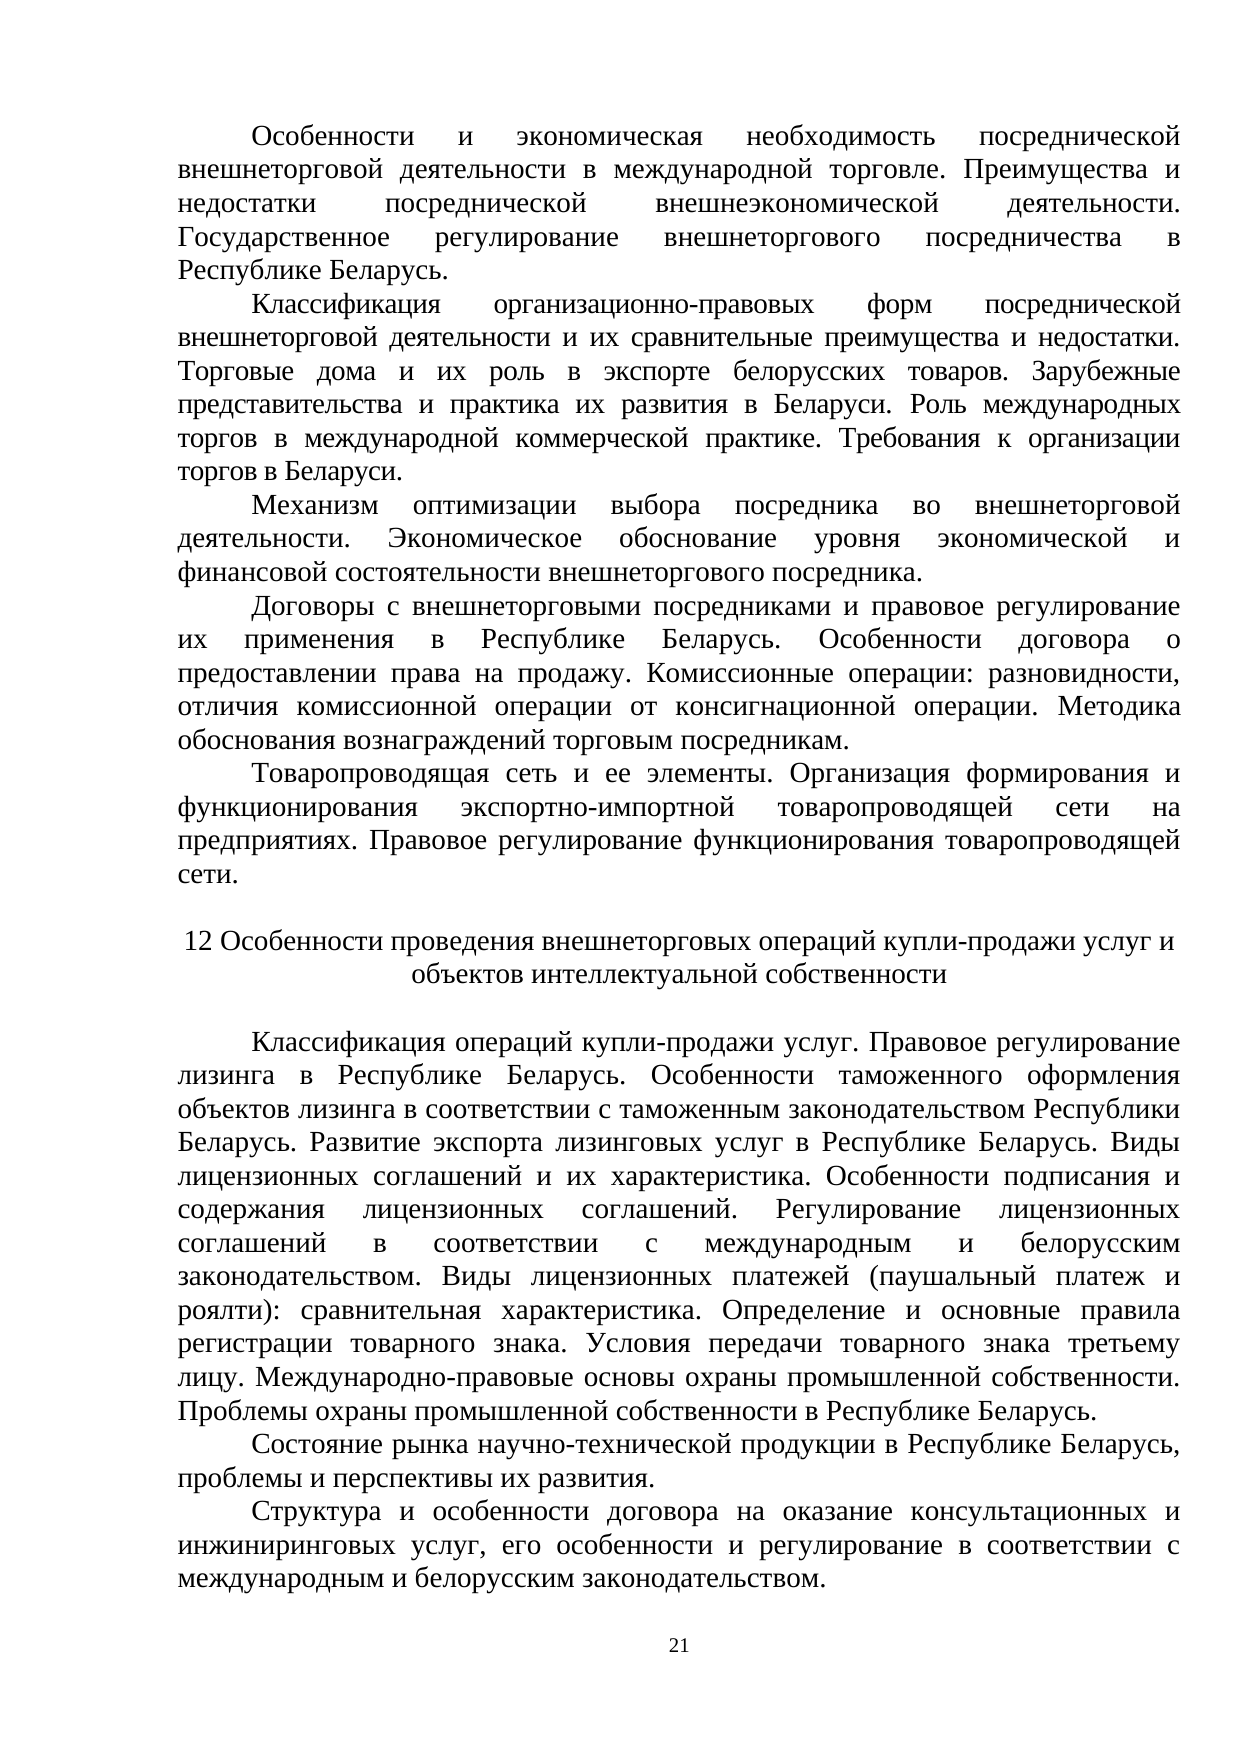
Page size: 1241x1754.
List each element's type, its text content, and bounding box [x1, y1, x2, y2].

text Особенности и экономическая необходимость посреднической внешнеторговой деятельности в международной торговле. Преимущества и недостатки посреднической внешнеэкономической деятельности. Государственное регулирование внешнеторгового посредничества в Республике Беларусь. [177, 118, 1181, 286]
text Товаропроводящая сеть и ее элементы. Организация формирования и функционирования экспортно-импортной товаропроводящей сети на предприятиях. Правовое регулирование функционирования товаропроводящей сети. [177, 755, 1181, 889]
text Договоры с внешнеторговыми посредниками и правовое регулирование их применения в Республике Беларусь. Особенности договора о предоставлении права на продажу. Комиссионные операции: разновидности, отличия комиссионной операции от консигнационной операции. Методика обоснования вознаграждений торговым посредникам. [177, 588, 1181, 755]
text Классификация операций купли-продажи услуг. Правовое регулирование лизинга в Республике Беларусь. Особенности таможенного оформления объектов лизинга в соответствии с таможенным законодательством Республики Беларусь. Развитие экспорта лизинговых услуг в Республике Беларусь. Виды лицензионных соглашений и их характеристика. Особенности подписания и содержания лицензионных соглашений. Регулирование лицензионных соглашений в соответствии с международным и белорусским законодательством. Виды лицензионных платежей (паушальный платеж и роялти): сравнительная характеристика. Определение и основные правила регистрации товарного знака. Условия передачи товарного знака третьему лицу. Международно-правовые основы охраны промышленной собственности. Проблемы охраны промышленной собственности в Республике Беларусь. [177, 1024, 1181, 1426]
text Структура и особенности договора на оказание консультационных и инжиниринговых услуг, его особенности и регулирование в соответствии с международным и белорусским законодательством. [177, 1493, 1181, 1594]
text Механизм оптимизации выбора посредника во внешнеторговой деятельности. Экономическое обоснование уровня экономической и финансовой состоятельности внешнеторгового посредника. [177, 487, 1181, 588]
text Классификация организационно-правовых форм посреднической внешнеторговой деятельности и их сравнительные преимущества и недостатки. Торговые дома и их роль в экспорте белорусских товаров. Зарубежные представительства и практика их развития в Беларуси. Роль международных торгов в международной коммерческой практике. Требования к организации торгов в Беларуси. [177, 286, 1181, 487]
text 12 Особенности проведения внешнеторговых операций купли-продажи услуг и объектов интеллектуальной собственности [177, 923, 1181, 990]
text Состояние рынка научно-технической продукции в Республике Беларусь, проблемы и перспективы их развития. [177, 1426, 1181, 1493]
